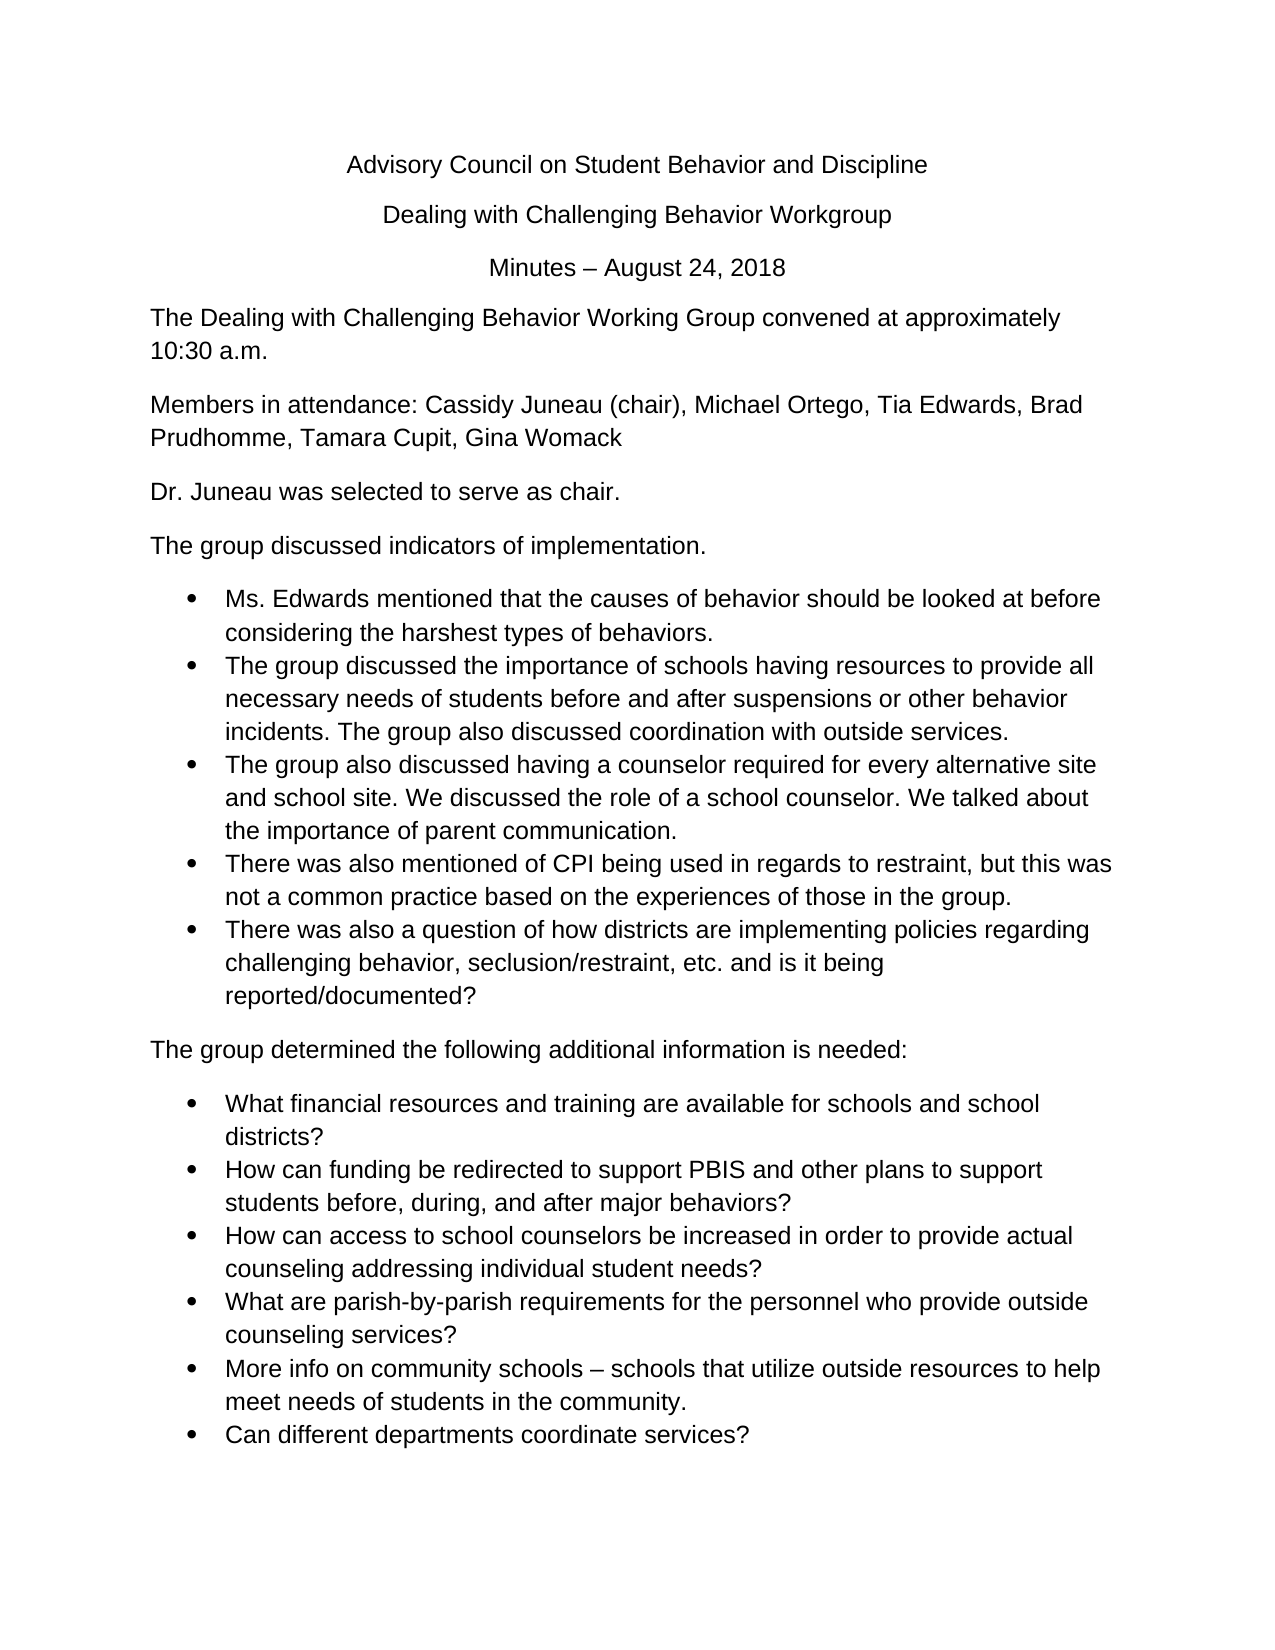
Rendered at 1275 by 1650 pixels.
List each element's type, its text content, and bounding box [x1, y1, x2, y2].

list More info on community schools – schools that utilize outside resources to help meet needs of students in the community. [187, 1353, 1125, 1415]
text The Dealing with Challenging Behavior Working Group convened at approximately 10:30 a.m. [150, 303, 1125, 365]
text Advisory Council on Student Behavior and Discipline [150, 150, 1125, 179]
list The group also discussed having a counselor required for every alternative site and school site. We discussed the role of a school counselor. We talked about the importance of parent communication. [187, 750, 1125, 845]
list What financial resources and training are available for schools and school districts? [187, 1089, 1125, 1151]
text Members in attendance: Cassidy Juneau (chair), Michael Ortego, Tia Edwards, Brad Prudhomme, Tamara Cupit, Gina Womack [150, 390, 1125, 452]
text The group discussed indicators of implementation. [150, 531, 1125, 559]
text Dr. Juneau was selected to serve as chair. [150, 477, 1125, 506]
list There was also mentioned of CPI being used in regards to restraint, but this was not a common practice based on the experiences of those in the group. [187, 849, 1125, 911]
list Can different departments coordinate services? [187, 1420, 1125, 1448]
text The group determined the following additional information is needed: [150, 1035, 1125, 1064]
list The group discussed the importance of schools having resources to provide all necessary needs of students before and after suspensions or other behavior incidents. The group also discussed coordination with outside services. [187, 651, 1125, 746]
list What are parish-by-parish requirements for the personnel who provide outside counseling services? [187, 1287, 1125, 1349]
list How can access to school counselors be increased in order to provide actual counseling addressing individual student needs? [187, 1221, 1125, 1283]
list There was also a question of how districts are implementing policies regarding challenging behavior, seclusion/restraint, etc. and is it being reported/documented? [187, 915, 1125, 1010]
list Ms. Edwards mentioned that the causes of behavior should be looked at before considering the harshest types of behaviors. [187, 584, 1125, 646]
text Minutes – August 24, 2018 [150, 253, 1125, 282]
list How can funding be redirected to support PBIS and other plans to support students before, during, and after major behaviors? [187, 1155, 1125, 1217]
text Dealing with Challenging Behavior Workgroup [150, 199, 1125, 228]
